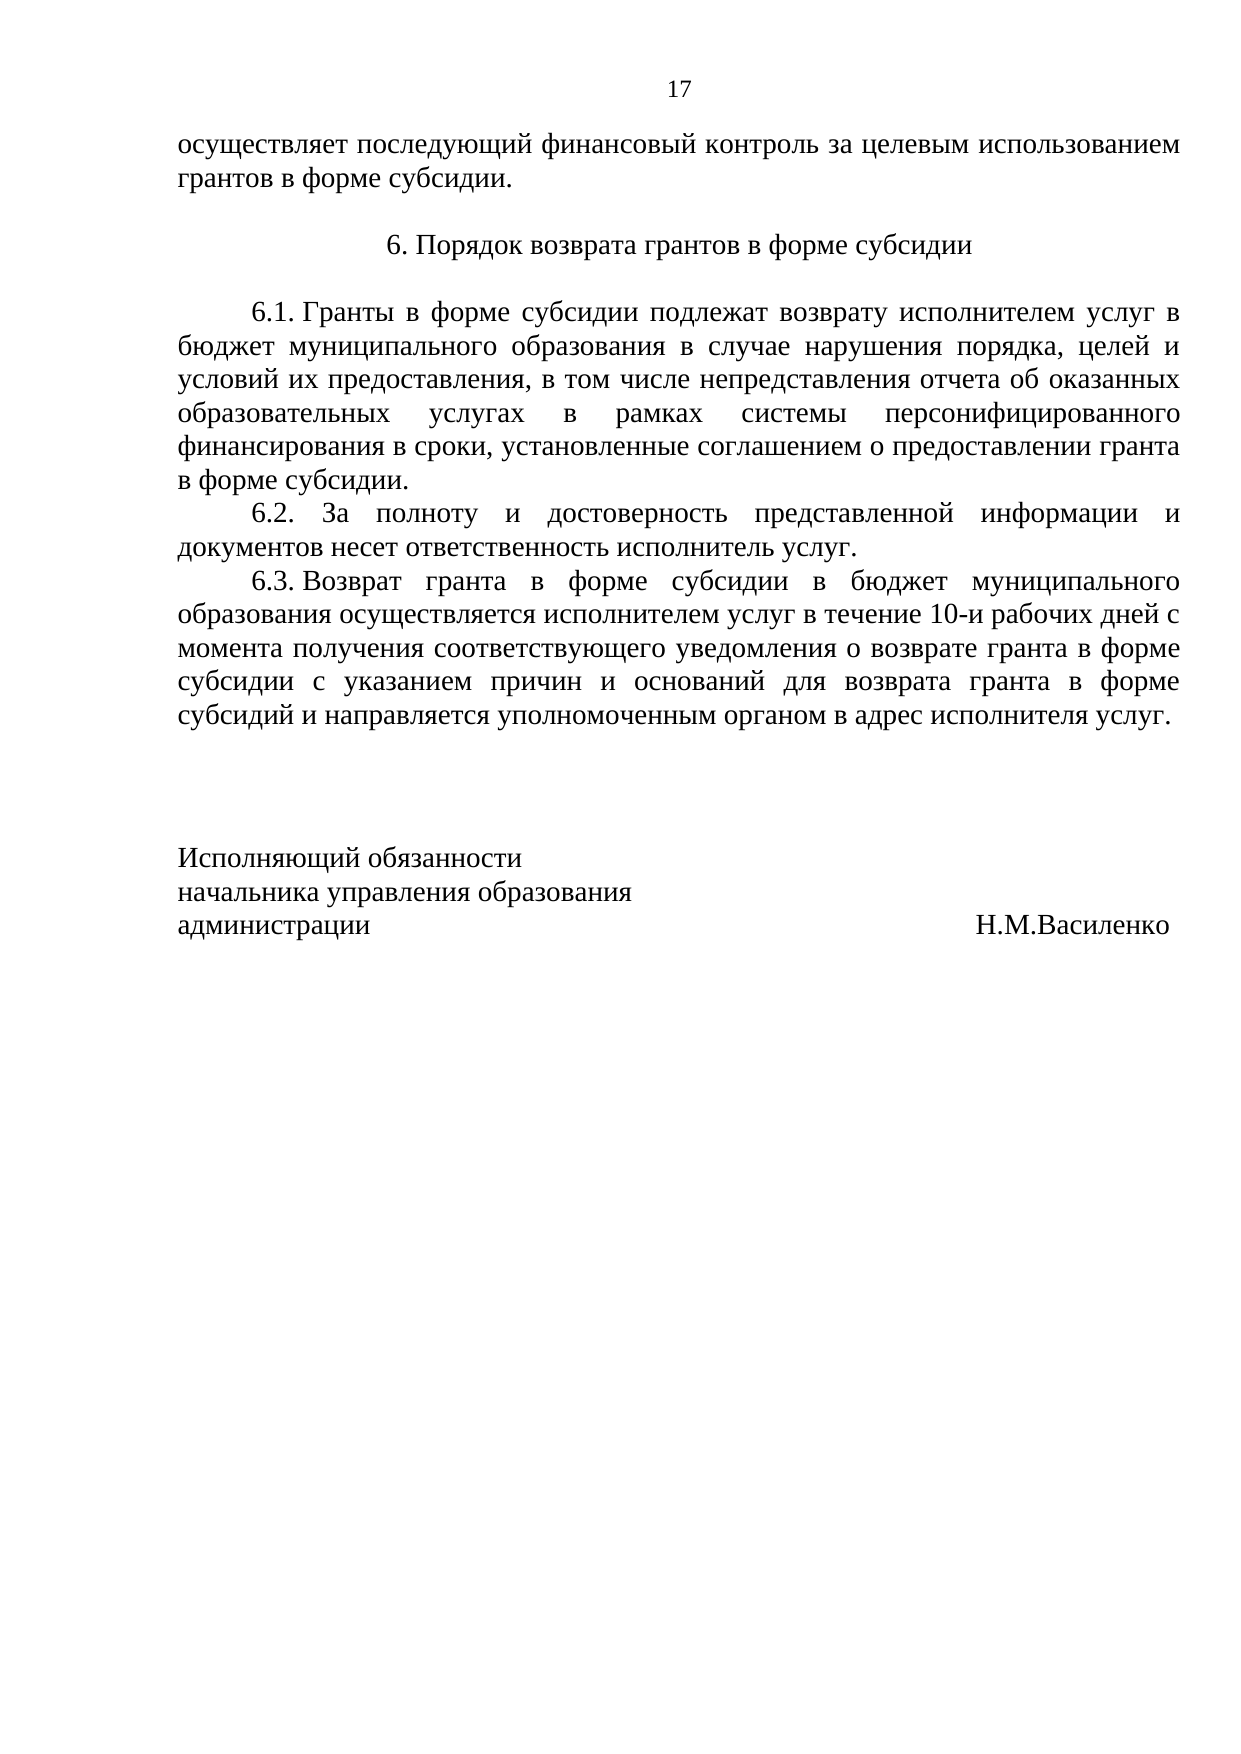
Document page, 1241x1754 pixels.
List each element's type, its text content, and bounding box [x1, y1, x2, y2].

list 6.1. Гранты в форме субсидии подлежат возврату исполнителем услуг в бюджет муниципального образования в случае нарушения порядка, целей и условий их предоставления, в том числе непредставления отчета об оказанных образовательных услугах в рамках системы персонифицированного финансирования в сроки, установленные соглашением о предоставлении гранта в форме субсидии. [177, 294, 1181, 496]
list 6.2. За полноту и достоверность представленной информации и документов несет ответственность исполнитель услуг. [177, 496, 1181, 563]
text Исполняющий обязанности [177, 840, 1181, 874]
text 6. Порядок возврата грантов в форме субсидии [177, 227, 1181, 261]
text администрации Н.М.Василенко [177, 907, 1181, 941]
text начальника управления образования [177, 874, 1181, 907]
list 6.3. Возврат гранта в форме субсидии в бюджет муниципального образования осуществляется исполнителем услуг в течение 10-и рабочих дней с момента получения соответствующего уведомления о возврате гранта в форме субсидии с указанием причин и оснований для возврата гранта в форме субсидий и направляется уполномоченным органом в адрес исполнителя услуг. [177, 563, 1181, 730]
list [177, 127, 1181, 194]
